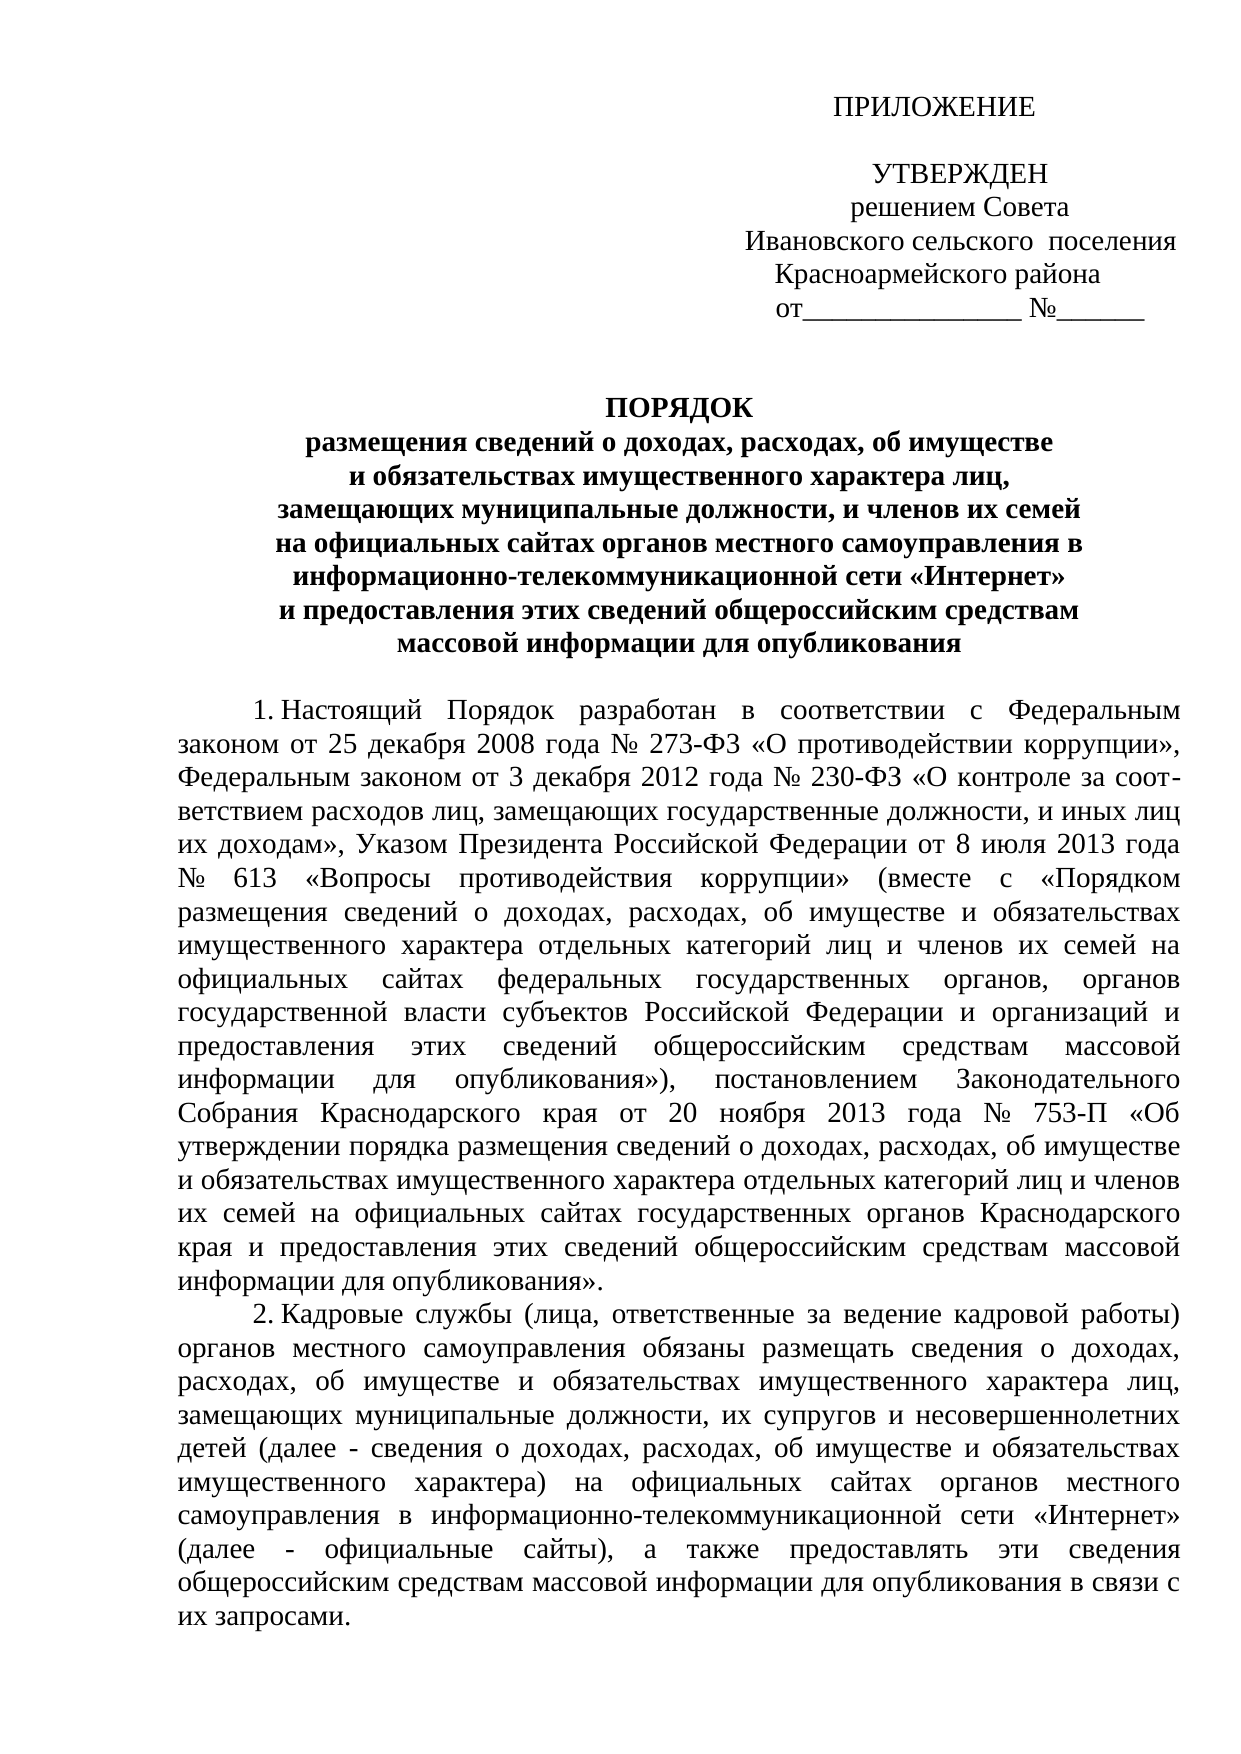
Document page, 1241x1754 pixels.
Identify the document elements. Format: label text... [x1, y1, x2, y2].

text замещающих муниципальные должности, и членов их семей [177, 491, 1181, 525]
text ПОРЯДОК [177, 391, 1181, 424]
list Кадровые службы (лица, ответственные за ведение кадровой работы) органов местного самоуправления обязаны размещать сведения о доходах, расходах, об имуществе и обязательствах имущественного характера лиц, замещающих муниципальные должности, их супругов и несовершеннолетних детей (далее - сведения о доходах, расходах, об имуществе и обязательствах имущественного характера) на официальных сайтах органов местного самоуправления в информационно-телекоммуникационной сети «Интернет» (далее - официальные сайты), а также предоставлять эти сведения общероссийским средствам массовой информации для опубликования в связи с их запросами. [177, 1296, 1181, 1632]
text и предоставления этих сведений общероссийским средствам [177, 592, 1181, 625]
text решением Совета [177, 189, 1181, 223]
text Ивановского сельского поселения [177, 223, 1181, 256]
text размещения сведений о доходах, расходах, об имуществе [177, 424, 1181, 458]
text от_______________ №______ [177, 290, 1181, 323]
text массовой информации для опубликования [177, 625, 1181, 659]
text и обязательствах имущественного характера лиц, [177, 458, 1181, 491]
text информационно-телекоммуникационной сети «Интернет» [177, 558, 1181, 592]
text ПРИЛОЖЕНИЕ [177, 89, 1181, 122]
list Настоящий Порядок разработан в соответствии с Федеральным законом от 25 декабря 2008 года № 273-Ф3 «О противодействии коррупции», Федеральным законом от 3 декабря 2012 года № 230-ФЗ «О контроле за соответствием расходов лиц, замещающих государственные должности, и иных лиц их доходам», Указом Президента Российской Федерации от 8 июля 2013 года № 613 «Вопросы противодействия коррупции» (вместе с «Порядком размещения сведений о доходах, расходах, об имуществе и обязательствах имущественного характера отдельных категорий лиц и членов их семей на официальных сайтах федеральных государственных органов, органов государственной власти субъектов Российской Федерации и организаций и предоставления этих сведений общероссийским средствам массовой информации для опубликования»), постановлением Законодательного Собрания Краснодарского края от 20 ноября 2013 года № 753-П «Об утверждении порядка размещения сведений о доходах, расходах, об имуществе и обязательствах имущественного характера отдельных категорий лиц и членов их семей на официальных сайтах государственных органов Краснодарского края и предоставления этих сведений общероссийским средствам массовой информации для опубликования». [177, 692, 1181, 1296]
text Красноармейского района [177, 256, 1181, 290]
text на официальных сайтах органов местного самоуправления в [177, 525, 1181, 558]
text УТВЕРЖДЕН [177, 156, 1181, 189]
